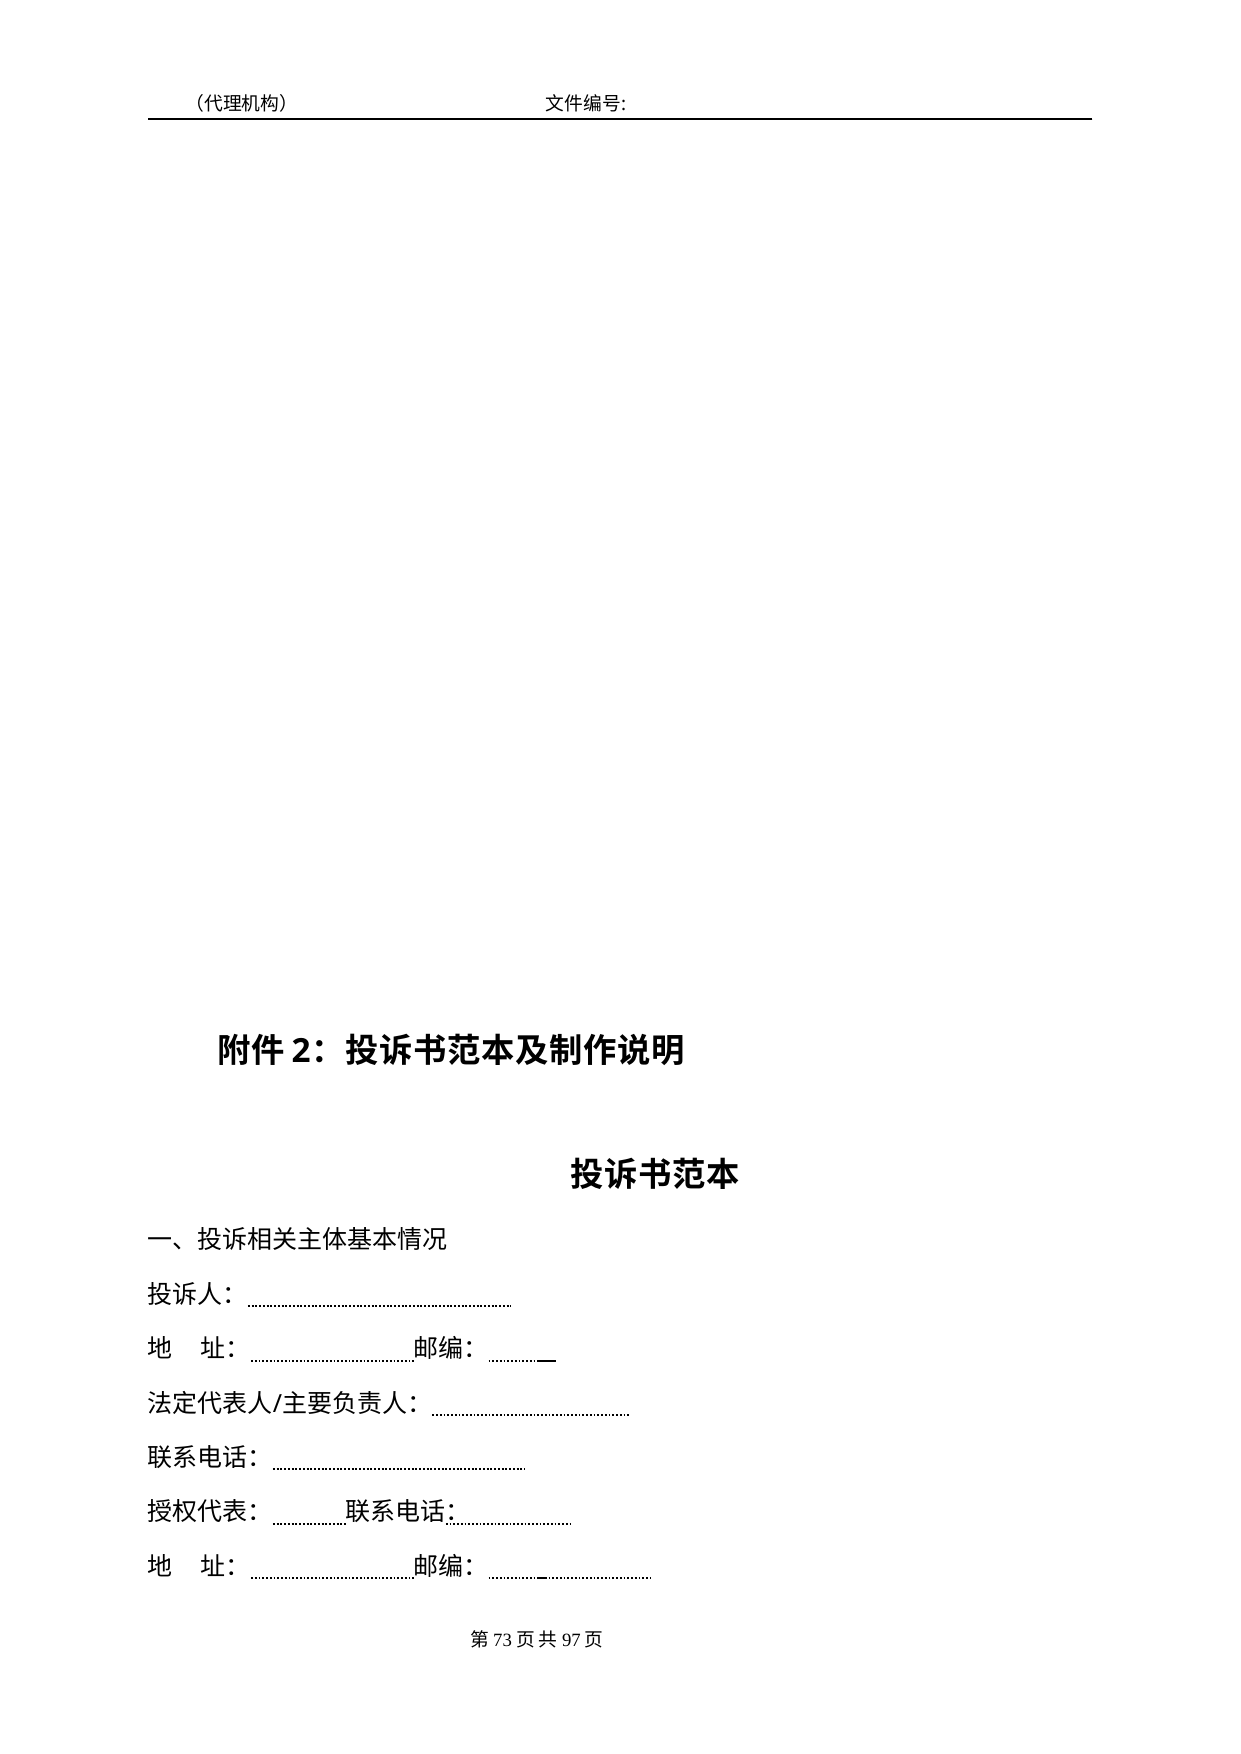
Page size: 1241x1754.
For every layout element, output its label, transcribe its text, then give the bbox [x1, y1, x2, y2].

text 地 址： 邮编： [148, 1546, 1092, 1582]
text 一、投诉相关主体基本情况 [148, 1220, 1092, 1256]
text 法定代表人/主要负责人： [148, 1383, 1092, 1419]
text 授权代表： 联系电话： [148, 1492, 1092, 1528]
text 投诉书范本 [148, 1148, 1092, 1196]
text 联系电话： [148, 1437, 1092, 1474]
text 附件2：投诉书范本及制作说明 [148, 1024, 1092, 1072]
text 地 址： 邮编： [148, 1329, 1092, 1365]
text 投诉人： [148, 1274, 1092, 1311]
